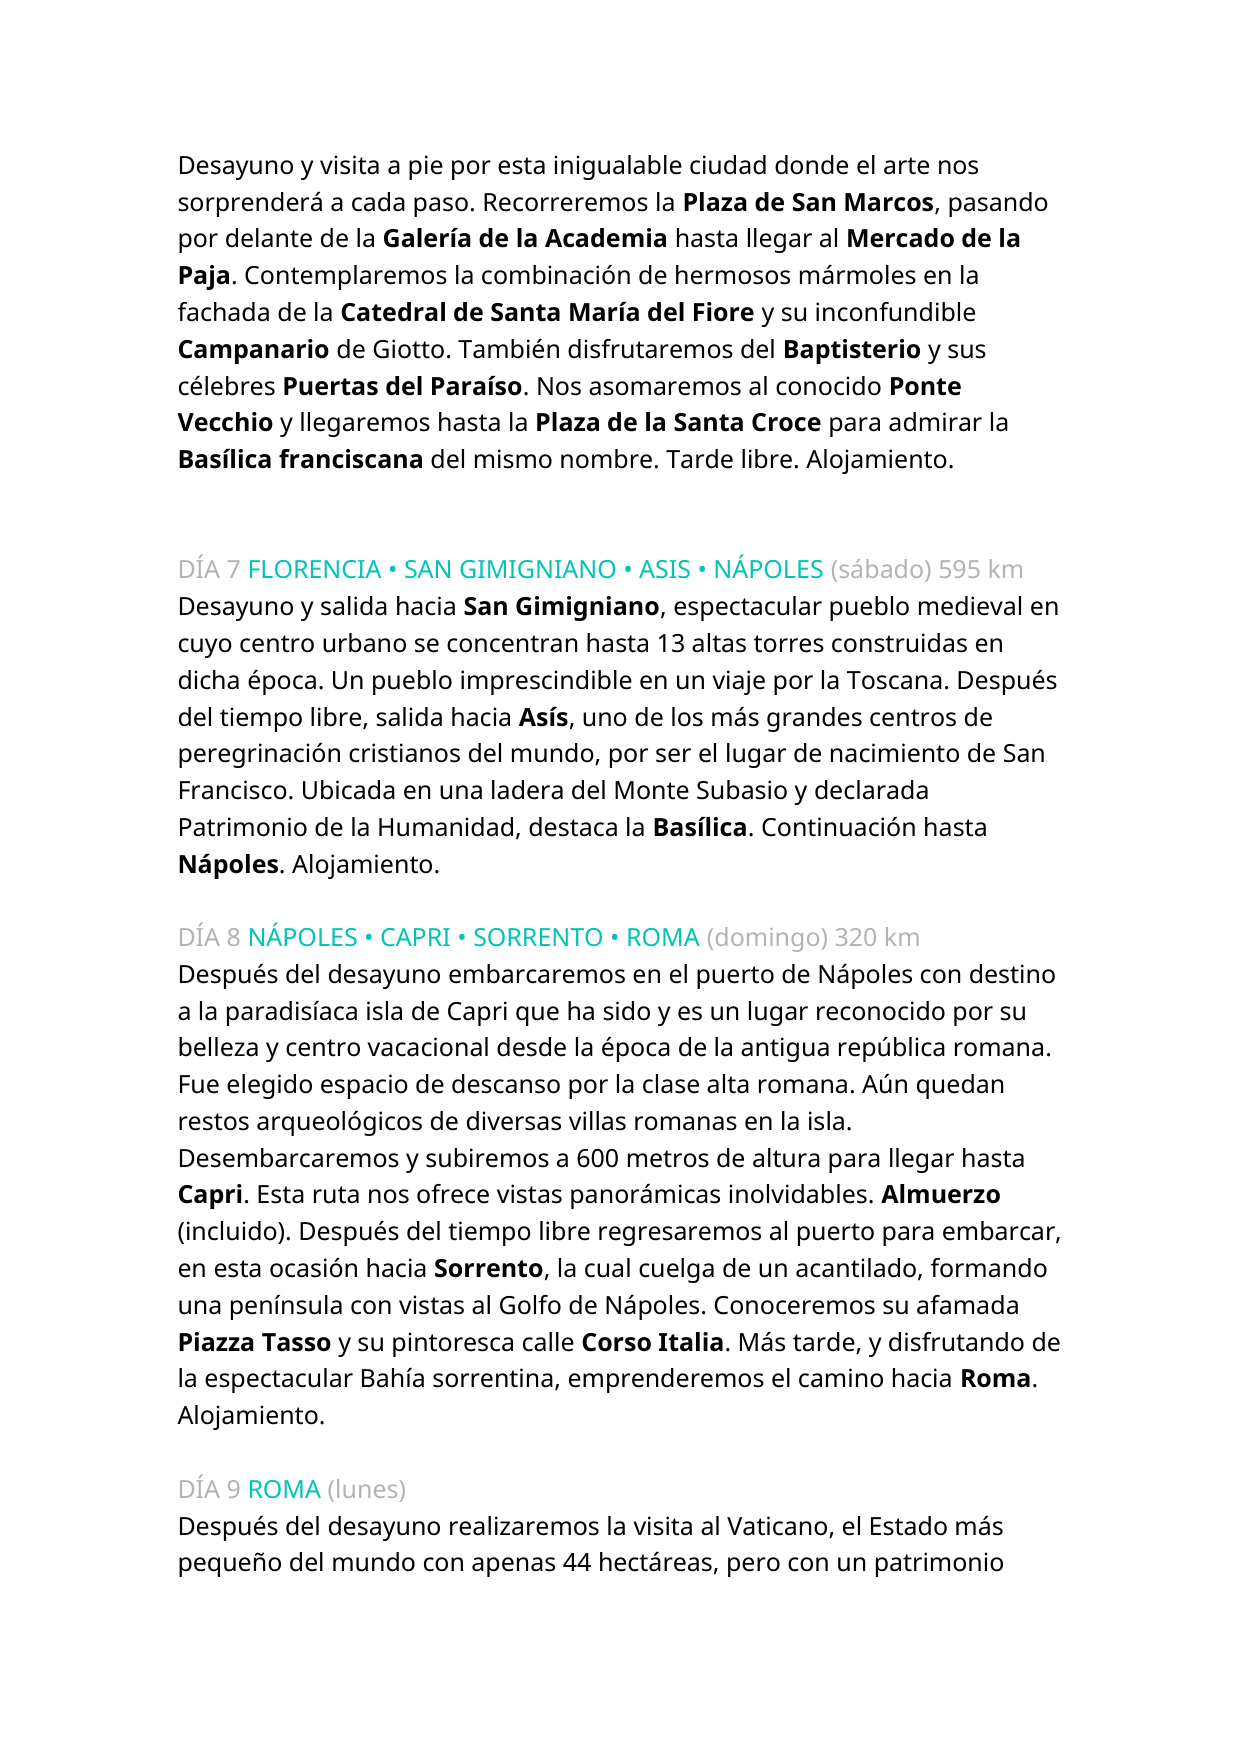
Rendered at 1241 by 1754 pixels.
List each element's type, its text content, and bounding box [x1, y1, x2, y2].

text Desayuno y salida hacia San Gimigniano, espectacular pueblo medieval en cuyo centro urbano se concentran hasta 13 altas torres construidas en dicha época. Un pueblo imprescindible en un viaje por la Toscana. Después del tiempo libre, salida hacia Asís, uno de los más grandes centros de peregrinación cristianos del mundo, por ser el lugar de nacimiento de San Francisco. Ubicada en una ladera del Monte Subasio y declarada Patrimonio de la Humanidad, destaca la Basílica. Continuación hasta Nápoles. Alojamiento. [177, 589, 1063, 880]
text DÍA 8 NÁPOLES • CAPRI • SORRENTO • ROMA (domingo) 320 km [177, 920, 1063, 954]
text Después del desayuno embarcaremos en el puerto de Nápoles con destino a la paradisíaca isla de Capri que ha sido y es un lugar reconocido por su belleza y centro vacacional desde la época de la antigua república romana. Fue elegido espacio de descanso por la clase alta romana. Aún quedan restos arqueológicos de diversas villas romanas en la isla. Desembarcaremos y subiremos a 600 metros de altura para llegar hasta Capri. Esta ruta nos ofrece vistas panorámicas inolvidables. Almuerzo (incluido). Después del tiempo libre regresaremos al puerto para embarcar, en esta ocasión hacia Sorrento, la cual cuelga de un acantilado, formando una península con vistas al Golfo de Nápoles. Conoceremos su afamada Piazza Tasso y su pintoresca calle Corso Italia. Más tarde, y disfrutando de la espectacular Bahía sorrentina, emprenderemos el camino hacia Roma. Alojamiento. [177, 957, 1063, 1432]
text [177, 1508, 1063, 1579]
text Desayuno y visita a pie por esta inigualable ciudad donde el arte nos sorprenderá a cada paso. Recorreremos la Plaza de San Marcos, pasando por delante de la Galería de la Academia hasta llegar al Mercado de la Paja. Contemplaremos la combinación de hermosos mármoles en la fachada de la Catedral de Santa María del Fiore y su inconfundible Campanario de Giotto. También disfrutaremos del Baptisterio y sus célebres Puertas del Paraíso. Nos asomaremos al conocido Ponte Vecchio y llegaremos hasta la Plaza de la Santa Croce para admirar la Basílica franciscana del mismo nombre. Tarde libre. Alojamiento. [177, 148, 1063, 476]
text DÍA 9 ROMA (lunes) [177, 1471, 1063, 1505]
text DÍA 7 FLORENCIA • SAN GIMIGNIANO • ASIS • NÁPOLES (sábado) 595 km [177, 552, 1063, 586]
